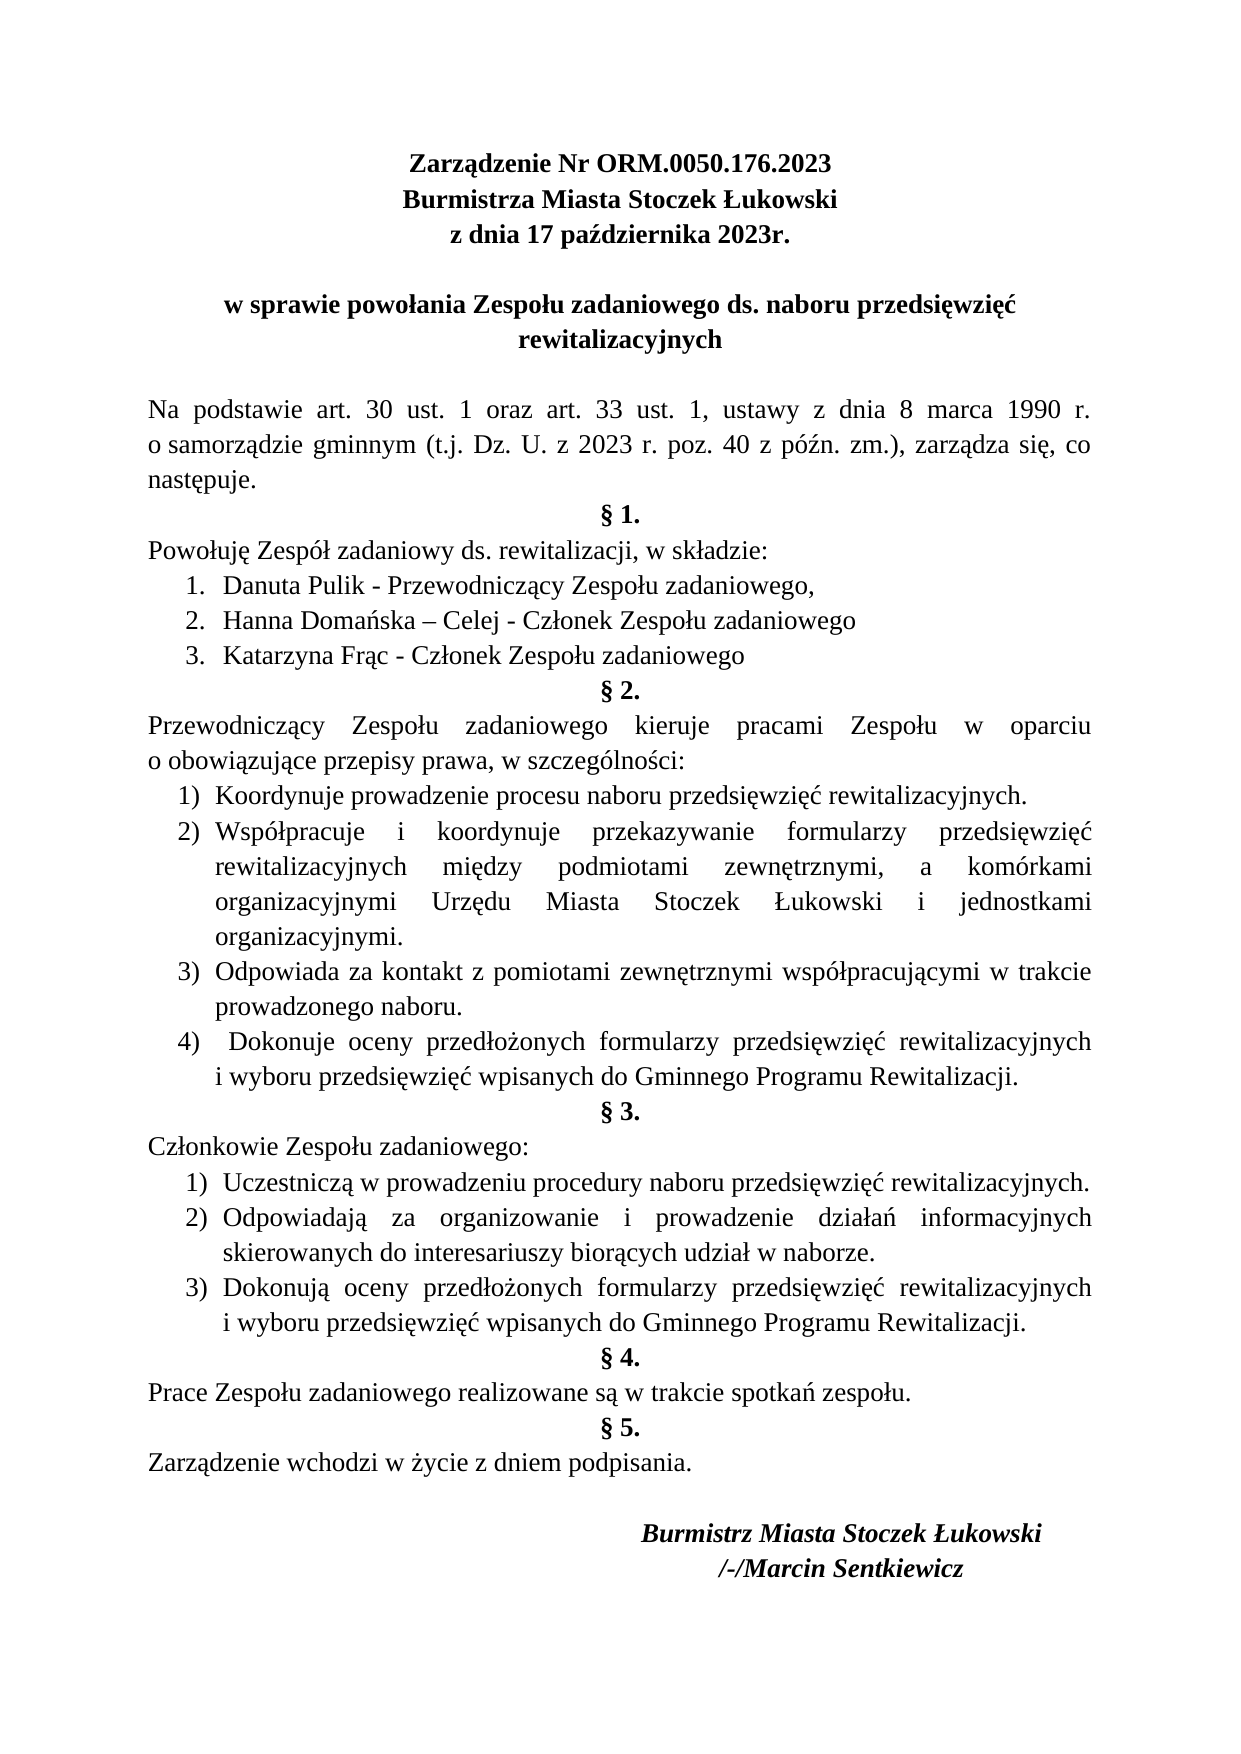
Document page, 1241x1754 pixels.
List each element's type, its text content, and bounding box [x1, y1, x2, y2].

text Burmistrz Miasta Stoczek Łukowski [590, 1517, 1093, 1548]
list Hanna Domańska – Celej - Członek Zespołu zadaniowego [185, 604, 1093, 635]
text z dnia 17 października 2023r. [148, 218, 1093, 249]
list § 4. [148, 1341, 1093, 1372]
text Powołuję Zespół zadaniowy ds. rewitalizacji, w składzie: [148, 534, 1093, 565]
list § 2. [148, 674, 1093, 705]
list Uczestniczą w prowadzeniu procedury naboru przedsięwzięć rewitalizacyjnych. [185, 1166, 1093, 1197]
text w sprawie powołania Zespołu zadaniowego ds. naboru przedsięwzięć rewitalizacyjnych [148, 288, 1093, 354]
text § 1. [148, 499, 1093, 530]
list Danuta Pulik - Przewodniczący Zespołu zadaniowego, [185, 569, 1093, 600]
list Współpracuje i koordynuje przekazywanie formularzy przedsięwzięć rewitalizacyjnych między podmiotami zewnętrznymi, a komórkami organizacyjnymi Urzędu Miasta Stoczek Łukowski i jednostkami organizacyjnymi. [177, 814, 1093, 951]
list Dokonują oceny przedłożonych formularzy przedsięwzięć rewitalizacyjnych i wyboru przedsięwzięć wpisanych do Gminnego Programu Rewitalizacji. [185, 1271, 1093, 1337]
text Zarządzenie wchodzi w życie z dniem podpisania. [148, 1446, 1093, 1478]
text Prace Zespołu zadaniowego realizowane są w trakcie spotkań zespołu. [148, 1376, 1093, 1407]
list Katarzyna Frąc - Członek Zespołu zadaniowego [185, 639, 1093, 670]
list § 5. [148, 1411, 1093, 1442]
text /-/Marcin Sentkiewicz [590, 1552, 1093, 1583]
list Odpowiada za kontakt z pomiotami zewnętrznymi współpracującymi w trakcie prowadzonego naboru. [177, 955, 1093, 1021]
text Członkowie Zespołu zadaniowego: [148, 1131, 1093, 1162]
list Koordynuje prowadzenie procesu naboru przedsięwzięć rewitalizacyjnych. [177, 779, 1093, 811]
text Zarządzenie Nr ORM.0050.176.2023 [148, 148, 1093, 179]
list § 3. [148, 1095, 1093, 1127]
text Burmistrza Miasta Stoczek Łukowski [148, 183, 1093, 214]
list Odpowiadają za organizowanie i prowadzenie działań informacyjnych skierowanych do interesariuszy biorących udział w naborze. [185, 1201, 1093, 1267]
text Przewodniczący Zespołu zadaniowego kieruje pracami Zespołu w oparciu o obowiązujące przepisy prawa, w szczególności: [148, 709, 1093, 776]
list Dokonuje oceny przedłożonych formularzy przedsięwzięć rewitalizacyjnych i wyboru przedsięwzięć wpisanych do Gminnego Programu Rewitalizacji. [177, 1025, 1093, 1091]
text Na podstawie art. 30 ust. 1 oraz art. 33 ust. 1, ustawy z dnia 8 marca 1990 r. o samorządzie gminnym (t.j. Dz. U. z 2023 r. poz. 40 z późn. zm.), zarządza się, co następuje. [148, 393, 1093, 495]
